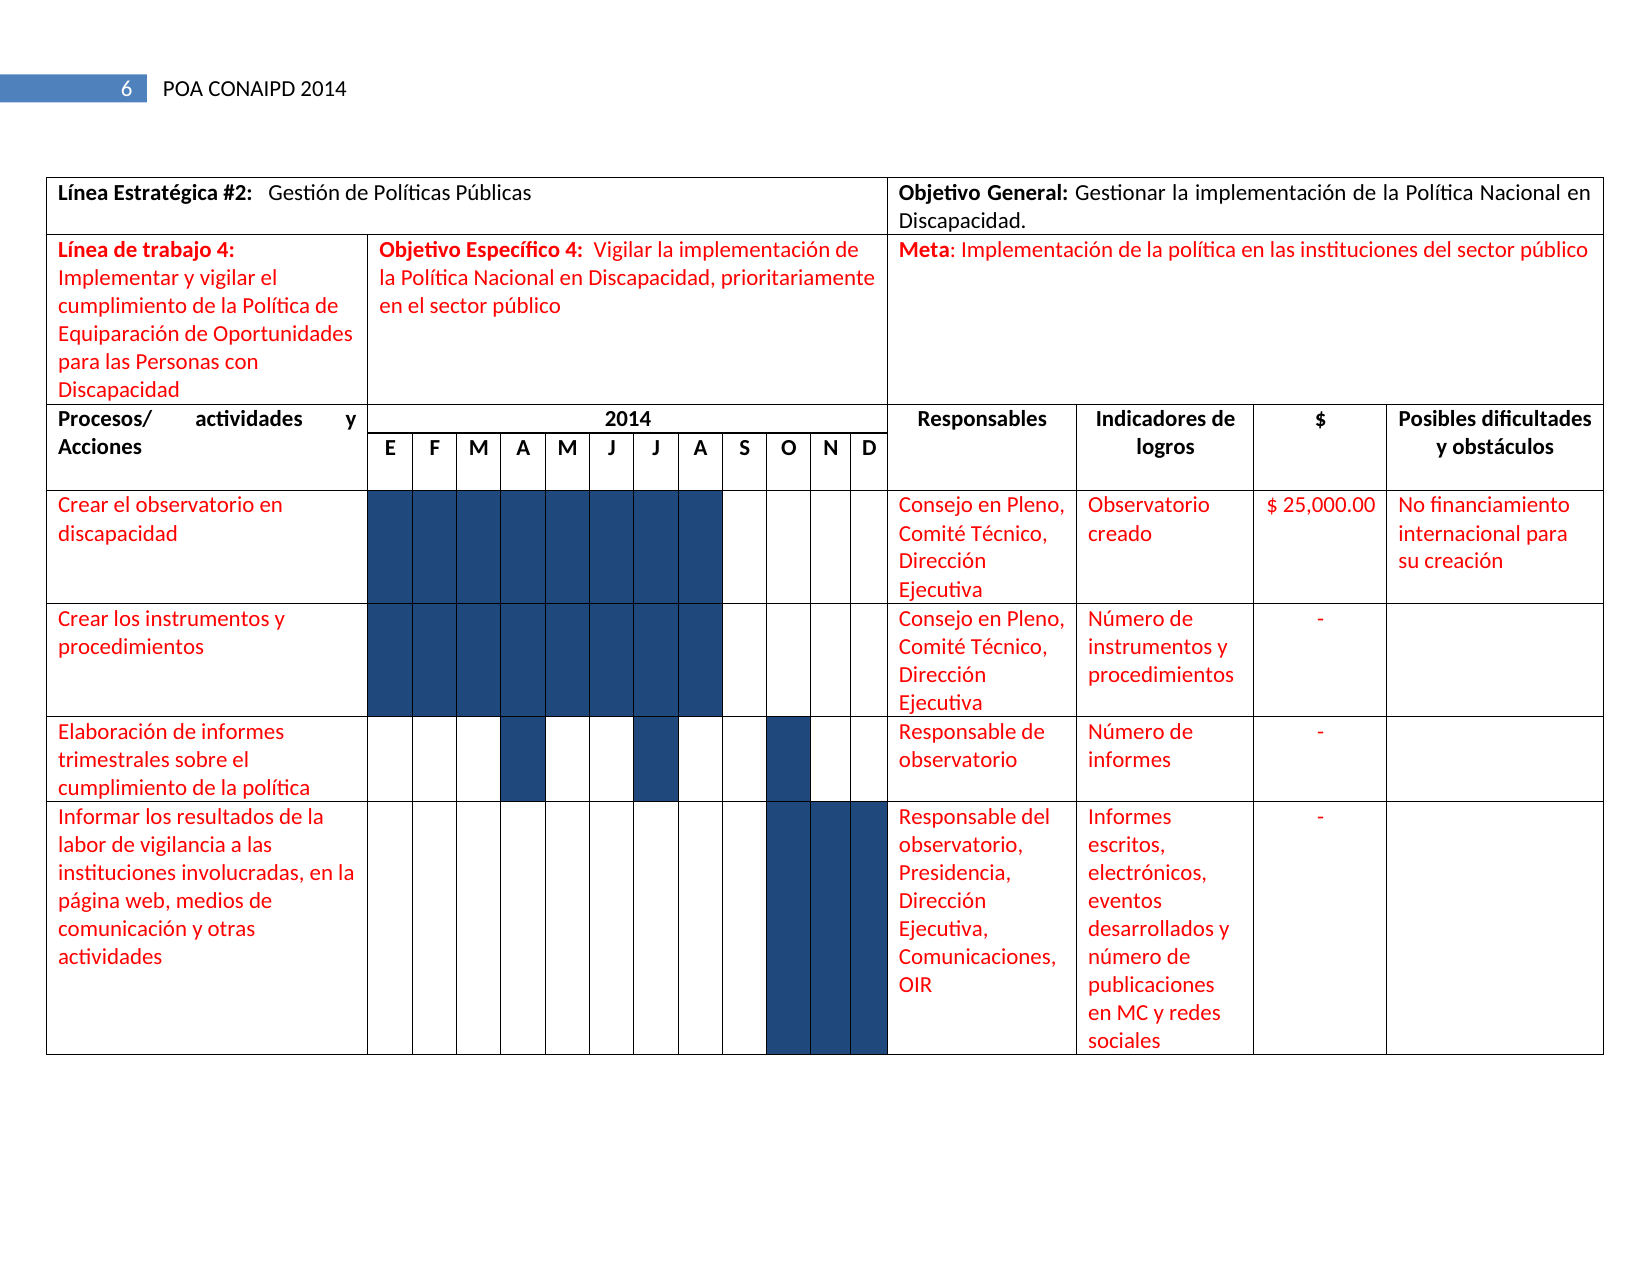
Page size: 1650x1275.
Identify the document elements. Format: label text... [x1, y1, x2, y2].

table_cell [413, 717, 456, 801]
table_cell [546, 717, 589, 801]
table_cell F [413, 434, 456, 489]
table_cell [413, 604, 456, 716]
table_cell - [1254, 604, 1386, 716]
table_cell Consejo en Pleno, Comité Técnico, Dirección Ejecutiva [888, 491, 1076, 603]
table_cell [590, 717, 633, 801]
table_cell 2014 [368, 405, 887, 432]
table_header Línea Estratégica #2: Gestión de Políticas Públicas [47, 178, 887, 234]
table_cell [413, 802, 456, 1054]
table_cell [723, 717, 766, 801]
table_cell [368, 604, 412, 716]
table_cell Número de instrumentos y procedimientos [1077, 604, 1253, 716]
table_cell [679, 604, 722, 716]
table_cell A [679, 434, 722, 489]
table_cell [501, 491, 545, 603]
table_cell [368, 491, 412, 603]
table_cell $ [1254, 405, 1386, 489]
table_cell [723, 604, 766, 716]
table_cell Crear el observatorio en discapacidad [47, 491, 367, 603]
table_cell [634, 717, 678, 801]
table_cell Responsable del observatorio, Presidencia, Dirección Ejecutiva, Comunicaciones, OIR [888, 802, 1076, 1054]
table_cell [590, 604, 633, 716]
table_cell [457, 604, 500, 716]
table_cell Crear los instrumentos y procedimientos [47, 604, 367, 716]
table_cell [679, 802, 722, 1054]
table_cell $ 25,000.00 [1254, 491, 1386, 603]
table_cell [501, 717, 545, 801]
table_cell O O [767, 434, 810, 489]
table_cell No financiamiento internacional para su creación [1387, 491, 1603, 603]
table_cell Número de informes [1077, 717, 1253, 801]
table_cell [811, 717, 850, 801]
table_cell Elaboración de informes trimestrales sobre el cumplimiento de la política [47, 717, 367, 801]
table_cell Procesos/ actividades y Acciones [47, 405, 367, 489]
table_cell Responsable de observatorio [888, 717, 1076, 801]
table_cell [767, 604, 810, 716]
table_cell Consejo en Pleno, Comité Técnico, Dirección Ejecutiva [888, 604, 1076, 716]
table_cell N [811, 434, 850, 489]
table_cell - [1254, 802, 1386, 1054]
table_cell [723, 491, 766, 603]
table_cell [457, 802, 500, 1054]
table_cell [368, 802, 412, 1054]
table_cell [1387, 717, 1603, 801]
table_cell J [590, 434, 633, 489]
table_cell [767, 717, 810, 801]
table_cell [590, 802, 633, 1054]
table_cell [457, 717, 500, 801]
table_cell [811, 802, 850, 1054]
table_cell M [457, 434, 500, 489]
table_cell [851, 604, 887, 716]
table_cell [811, 491, 850, 603]
table_cell [767, 491, 810, 603]
table_cell [590, 491, 633, 603]
table_cell Meta: Implementación de la política en las instituciones del sector público [888, 235, 1603, 403]
table_cell Informar los resultados de la labor de vigilancia a las instituciones involucradas, en la página web, medios de comunicación y otras actividades [47, 802, 367, 1054]
table_cell [851, 717, 887, 801]
table_cell [413, 491, 456, 603]
table_cell [501, 604, 545, 716]
table_cell Informes escritos, electrónicos, eventos desarrollados y número de publicaciones en MC y redes sociales [1077, 802, 1253, 1054]
table_cell [634, 802, 678, 1054]
table_cell [1387, 802, 1603, 1054]
table_cell [679, 491, 722, 603]
table_cell Línea de trabajo 4: Implementar y vigilar el cumplimiento de la Política de Equiparación de Oportunidades para las Personas con Discapacidad [47, 235, 367, 403]
table_cell M [546, 434, 589, 489]
table_cell Posibles dificultades y obstáculos [1387, 405, 1603, 489]
table_cell [851, 802, 887, 1054]
table_cell [1387, 604, 1603, 716]
table_cell [811, 604, 850, 716]
table_cell [546, 802, 589, 1054]
table_cell - [1254, 717, 1386, 801]
table_header Objetivo General: Gestionar la implementación de la Política Nacional en Discapacidad. [888, 178, 1603, 234]
table_cell [679, 717, 722, 801]
table_cell [546, 491, 589, 603]
table_cell [634, 491, 678, 603]
table_cell Responsables [888, 405, 1076, 489]
table_cell Observatorio creado [1077, 491, 1253, 603]
table_cell [851, 491, 887, 603]
table_cell [634, 604, 678, 716]
table_cell [723, 802, 766, 1054]
table_cell [457, 491, 500, 603]
table_cell [368, 717, 412, 801]
table_cell A [501, 434, 545, 489]
table_cell Indicadores de logros [1077, 405, 1253, 489]
table_cell J [634, 434, 678, 489]
table_cell [767, 802, 810, 1054]
table_cell E [368, 434, 412, 489]
table_cell D [851, 434, 887, 489]
table_cell [501, 802, 545, 1054]
table_cell [546, 604, 589, 716]
table_cell S [723, 434, 766, 489]
table_cell Objetivo Específico 4: Vigilar la implementación de la Política Nacional en Discapacidad, prioritariamente en el sector público [368, 235, 887, 403]
